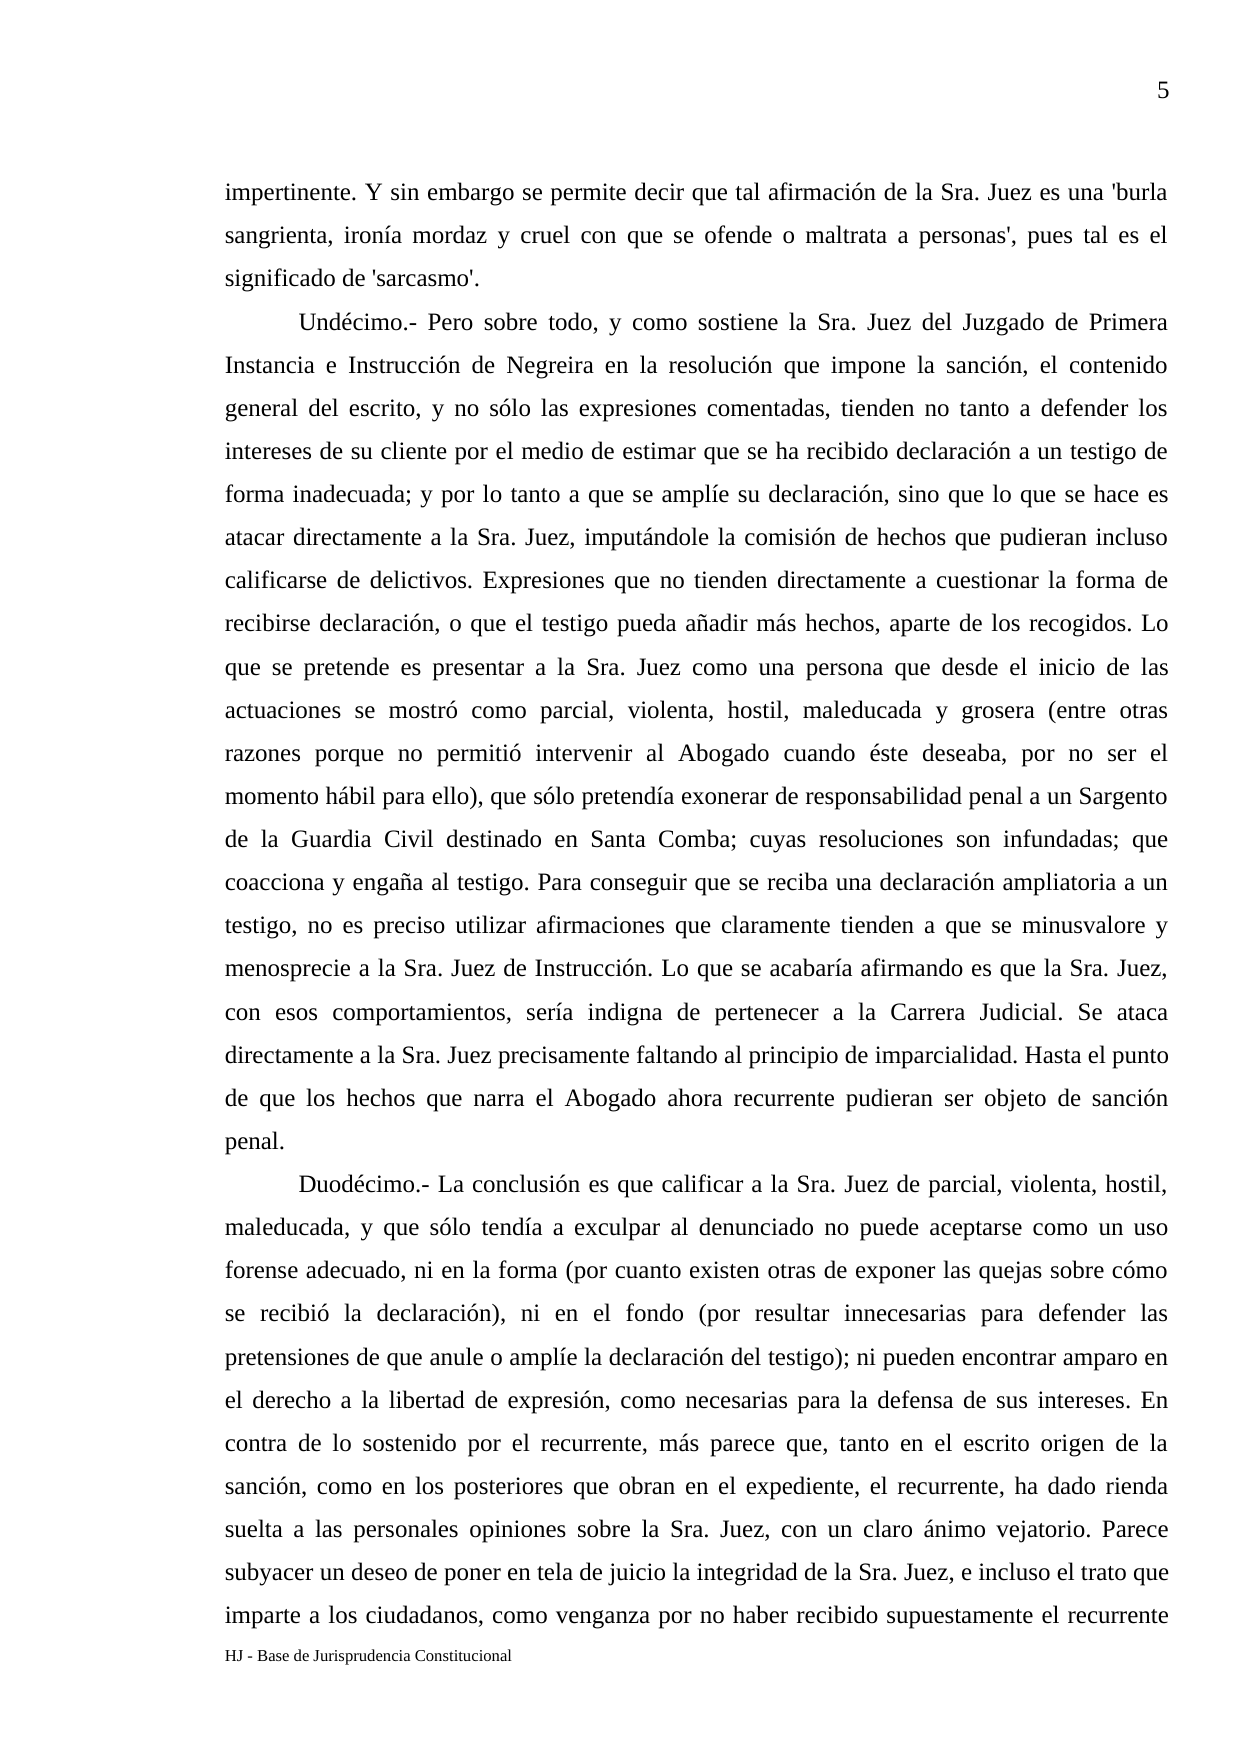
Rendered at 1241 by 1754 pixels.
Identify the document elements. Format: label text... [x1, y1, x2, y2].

text Undécimo.- Pero sobre todo, y como sostiene la Sra. Juez del Juzgado de Primera Instancia e Instrucción de Negreira en la resolución que impone la sanción, el contenido general del escrito, y no sólo las expresiones comentadas, tienden no tanto a defender los intereses de su cliente por el medio de estimar que se ha recibido declaración a un testigo de forma inadecuada; y por lo tanto a que se amplíe su declaración, sino que lo que se hace es atacar directamente a la Sra. Juez, imputándole la comisión de hechos que pudieran incluso calificarse de delictivos. Expresiones que no tienden directamente a cuestionar la forma de recibirse declaración, o que el testigo pueda añadir más hechos, aparte de los recogidos. Lo que se pretende es presentar a la Sra. Juez como una persona que desde el inicio de las actuaciones se mostró como parcial, violenta, hostil, maleducada y grosera (entre otras razones porque no permitió intervenir al Abogado cuando éste deseaba, por no ser el momento hábil para ello), que sólo pretendía exonerar de responsabilidad penal a un Sargento de la Guardia Civil destinado en Santa Comba; cuyas resoluciones son infundadas; que coacciona y engaña al testigo. Para conseguir que se reciba una declaración ampliatoria a un testigo, no es preciso utilizar afirmaciones que claramente tienden a que se minusvalore y menosprecie a la Sra. Juez de Instrucción. Lo que se acabaría afirmando es que la Sra. Juez, con esos comportamientos, sería indigna de pertenecer a la Carrera Judicial. Se ataca directamente a la Sra. Juez precisamente faltando al principio de imparcialidad. Hasta el punto de que los hechos que narra el Abogado ahora recurrente pudieran ser objeto de sanción penal. [224, 307, 1169, 1155]
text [224, 177, 1169, 292]
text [224, 1169, 1169, 1629]
